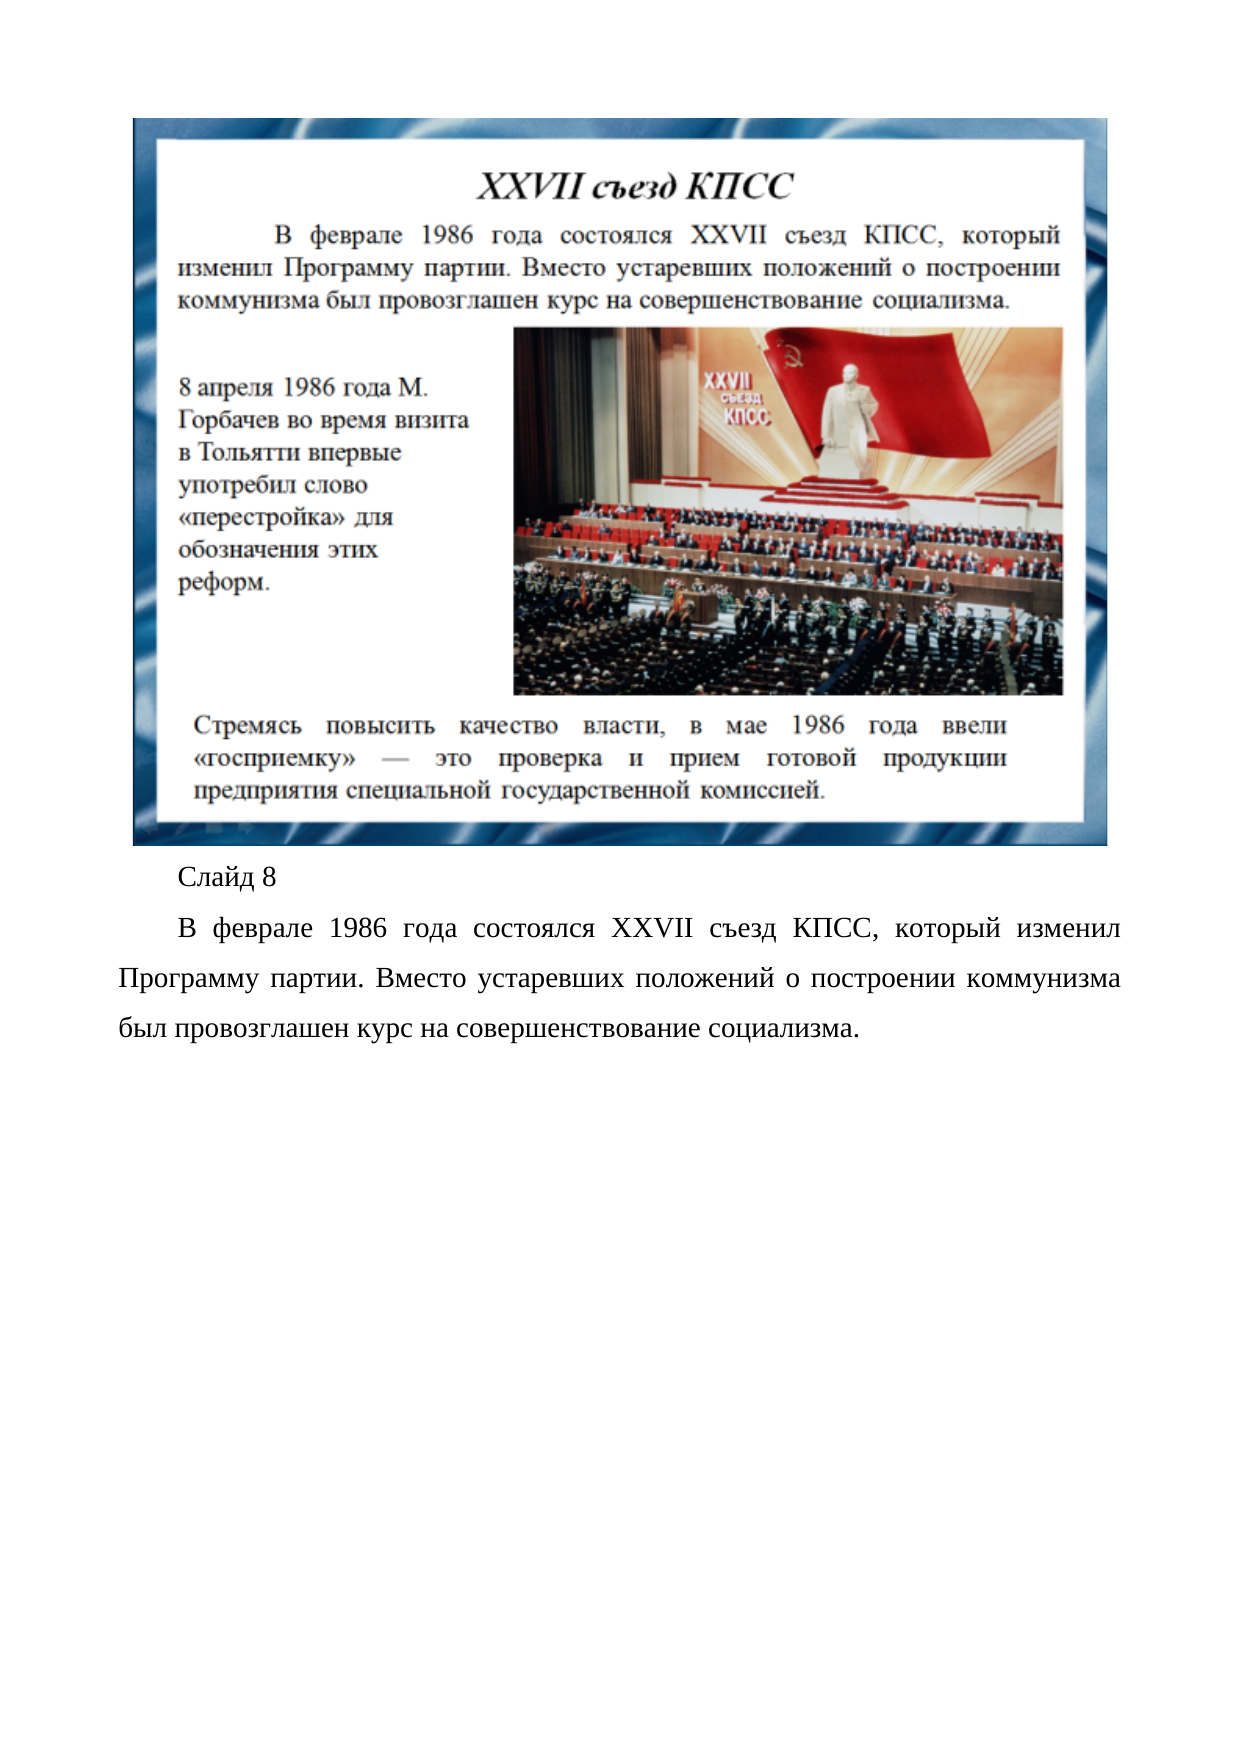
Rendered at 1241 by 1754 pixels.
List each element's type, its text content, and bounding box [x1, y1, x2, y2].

picture [132, 118, 1108, 846]
text Слайд 8 [118, 859, 1122, 893]
subtitle В феврале 1986 года состоялся XXVII съезд КПСС, который изменил Программу партии. Вместо устаревших положений о построении коммунизма был провозглашен курс на совершенствование социализма. [118, 910, 1122, 960]
subtitle В феврале 1986 года состоялся XXVII съезд КПСС, который изменил Программу партии. Вместо устаревших положений о построении коммунизма был провозглашен курс на совершенствование социализма. [118, 993, 1122, 1044]
